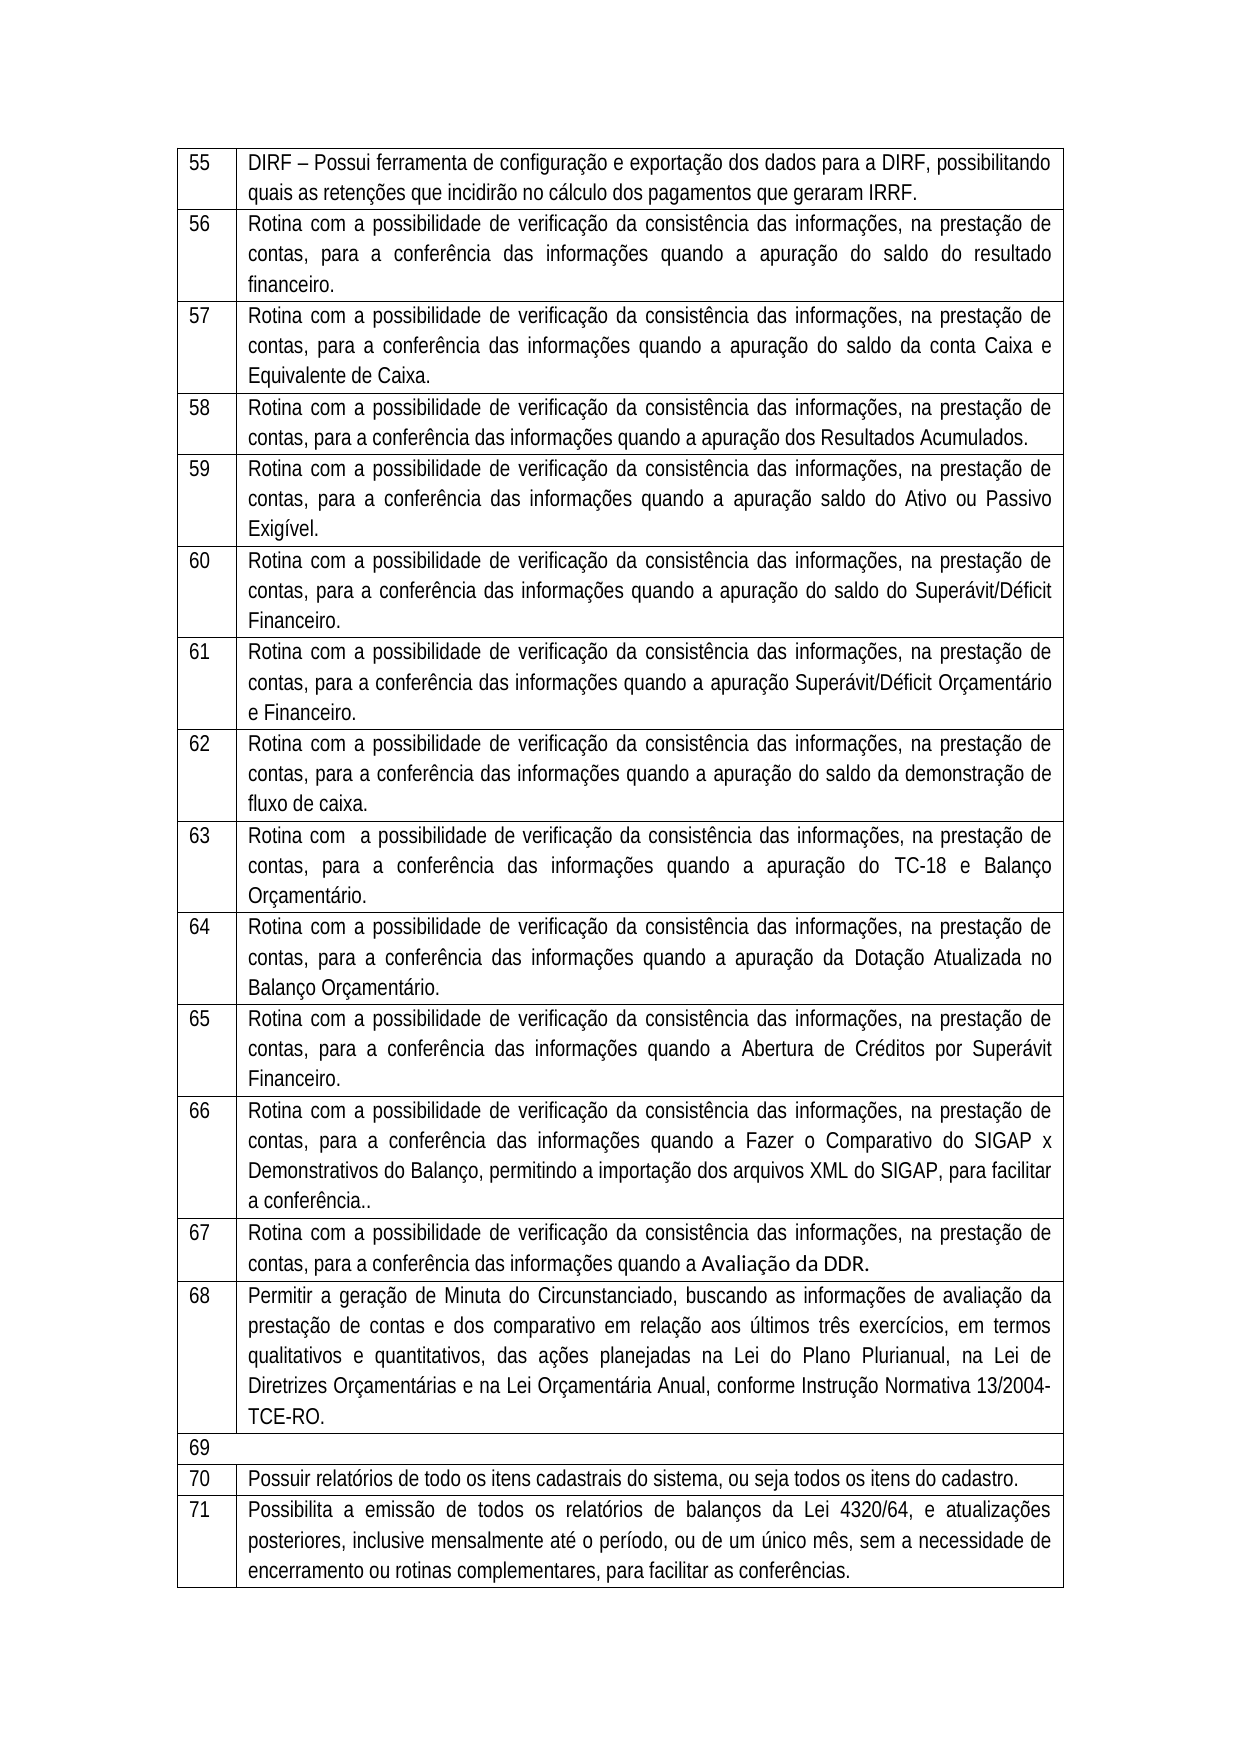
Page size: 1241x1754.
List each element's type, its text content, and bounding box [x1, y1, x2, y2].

table_cell DIRF – Possui ferramenta de configuração e exportação dos dados para a DIRF, possibilitando quais as retenções que incidirão no cálculo dos pagamentos que geraram IRRF. [237, 149, 1063, 209]
table_cell Rotina com a possibilidade de verificação da consistência das informações, na prestação de contas, para a conferência das informações quando a Abertura de Créditos por Superávit Financeiro. [237, 1005, 1063, 1096]
table_cell Rotina com a possibilidade de verificação da consistência das informações, na prestação de contas, para a conferência das informações quando a apuração Superávit/Déficit Orçamentário e Financeiro. [237, 638, 1063, 729]
table_cell 66 [178, 1097, 236, 1217]
table_cell 56 [178, 210, 236, 301]
table_cell 60 [178, 547, 236, 637]
table_cell Rotina com a possibilidade de verificação da consistência das informações, na prestação de contas, para a conferência das informações quando a apuração saldo do Ativo ou Passivo Exigível. [237, 455, 1063, 546]
table_cell Rotina com a possibilidade de verificação da consistência das informações, na prestação de contas, para a conferência das informações quando a apuração do saldo do resultado financeiro. [237, 210, 1063, 301]
table_cell 65 [178, 1005, 236, 1096]
table_cell 58 [178, 394, 236, 454]
table_cell Rotina com a possibilidade de verificação da consistência das informações, na prestação de contas, para a conferência das informações quando a Avaliação da DDR. [237, 1219, 1063, 1281]
table_cell Possibilita a emissão de todos os relatórios de balanços da Lei 4320/64, e atualizações posteriores, inclusive mensalmente até o período, ou de um único mês, sem a necessidade de encerramento ou rotinas complementares, para facilitar as conferências. [237, 1496, 1063, 1587]
table_cell 62 [178, 730, 236, 821]
table_cell 64 [178, 913, 236, 1004]
table_cell Possuir relatórios de todo os itens cadastrais do sistema, ou seja todos os itens do cadastro. [237, 1465, 1063, 1495]
table_cell 59 [178, 455, 236, 546]
table_cell Rotina com a possibilidade de verificação da consistência das informações, na prestação de contas, para a conferência das informações quando a apuração do TC-18 e Balanço Orçamentário. [237, 822, 1063, 912]
table_cell Rotina com a possibilidade de verificação da consistência das informações, na prestação de contas, para a conferência das informações quando a apuração do saldo da demonstração de fluxo de caixa. [237, 730, 1063, 821]
table_cell Rotina com a possibilidade de verificação da consistência das informações, na prestação de contas, para a conferência das informações quando a Fazer o Comparativo do SIGAP x Demonstrativos do Balanço, permitindo a importação dos arquivos XML do SIGAP, para facilitar a conferência.. [237, 1097, 1063, 1217]
table_cell Rotina com a possibilidade de verificação da consistência das informações, na prestação de contas, para a conferência das informações quando a apuração do saldo da conta Caixa e Equivalente de Caixa. [237, 302, 1063, 392]
table_cell Rotina com a possibilidade de verificação da consistência das informações, na prestação de contas, para a conferência das informações quando a apuração do saldo do Superávit/Déficit Financeiro. [237, 547, 1063, 637]
table_cell 70 [178, 1465, 236, 1495]
table_cell Rotina com a possibilidade de verificação da consistência das informações, na prestação de contas, para a conferência das informações quando a apuração dos Resultados Acumulados. [237, 394, 1063, 454]
table_cell Rotina com a possibilidade de verificação da consistência das informações, na prestação de contas, para a conferência das informações quando a apuração da Dotação Atualizada no Balanço Orçamentário. [237, 913, 1063, 1004]
table_cell 68 [178, 1282, 236, 1433]
table_cell Permitir a geração de Minuta do Circunstanciado, buscando as informações de avaliação da prestação de contas e dos comparativo em relação aos últimos três exercícios, em termos qualitativos e quantitativos, das ações planejadas na Lei do Plano Plurianual, na Lei de Diretrizes Orçamentárias e na Lei Orçamentária Anual, conforme Instrução Normativa 13/2004-TCE-RO. [237, 1282, 1063, 1433]
table_cell 71 [178, 1496, 236, 1587]
table_cell 55 [178, 149, 236, 209]
table_cell 61 [178, 638, 236, 729]
table_cell 63 [178, 822, 236, 912]
table_cell 67 [178, 1219, 236, 1281]
table_cell 57 [178, 302, 236, 392]
table_cell 69 [178, 1434, 1063, 1464]
